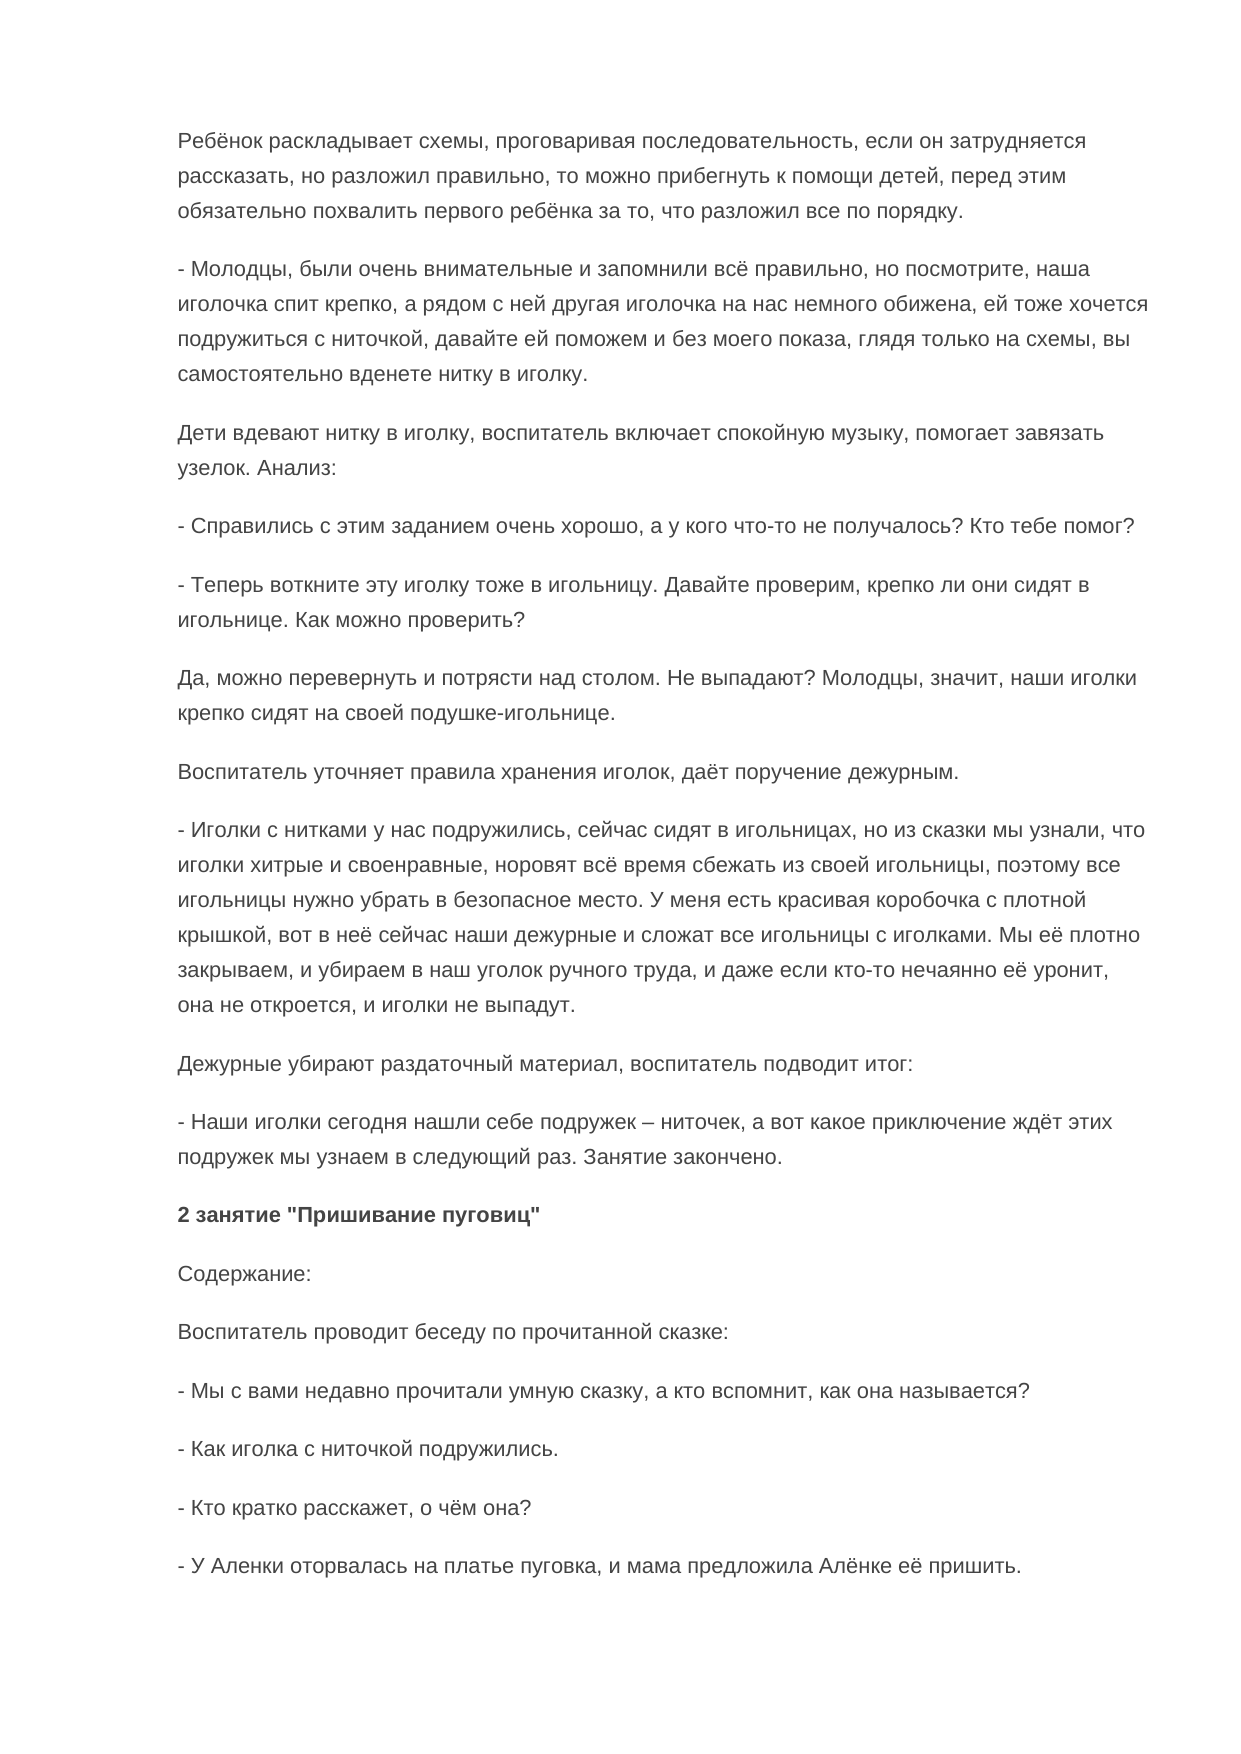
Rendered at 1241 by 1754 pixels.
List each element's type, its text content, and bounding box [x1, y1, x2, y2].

text Воспитатель уточняет правила хранения иголок, даёт поручение дежурным. [177, 749, 1152, 784]
text - У Аленки оторвалась на платье пуговка, и мама предложила Алёнке её пришить. [177, 1543, 1152, 1578]
text - Мы с вами недавно прочитали умную сказку, а кто вспомнит, как она называется? [177, 1368, 1152, 1403]
text Дежурные убирают раздаточный материал, воспитатель подводит итог: [177, 1041, 1152, 1076]
text Содержание: [177, 1251, 1152, 1286]
text - Как иголка с ниточкой подружились. [177, 1426, 1152, 1461]
text - Наши иголки сегодня нашли себе подружек – ниточек, а вот какое приключение ждёт этих подружек мы узнаем в следующий раз. Занятие закончено. [177, 1099, 1152, 1169]
text - Теперь воткните эту иголку тоже в игольницу. Давайте проверим, крепко ли они сидят в игольнице. Как можно проверить? [177, 562, 1152, 632]
text - Молодцы, были очень внимательные и запомнили всё правильно, но посмотрите, наша иголочка спит крепко, а рядом с ней другая иголочка на нас немного обижена, ей тоже хочется подружиться с ниточкой, давайте ей поможем и без моего показа, глядя только на схемы, вы самостоятельно вденете нитку в иголку. [177, 247, 1152, 387]
text 2 занятие "Пришивание пуговиц" [177, 1192, 1152, 1227]
text Ребёнок раскладывает схемы, проговаривая последовательность, если он затрудняется рассказать, но разложил правильно, то можно прибегнуть к помощи детей, перед этим обязательно похвалить первого ребёнка за то, что разложил все по порядку. [177, 118, 1152, 223]
text - Справились с этим заданием очень хорошо, а у кого что-то не получалось? Кто тебе помог? [177, 503, 1152, 538]
text - Кто кратко расскажет, о чём она? [177, 1485, 1152, 1520]
text Воспитатель проводит беседу по прочитанной сказке: [177, 1309, 1152, 1344]
text - Иголки с нитками у нас подружились, сейчас сидят в игольницах, но из сказки мы узнали, что иголки хитрые и своенравные, норовят всё время сбежать из своей игольницы, поэтому все игольницы нужно убрать в безопасное место. У меня есть красивая коробочка с плотной крышкой, вот в неё сейчас наши дежурные и сложат все игольницы с иголками. Мы её плотно закрываем, и убираем в наш уголок ручного труда, и даже если кто-то нечаянно её уронит, она не откроется, и иголки не выпадут. [177, 807, 1152, 1017]
text Дети вдевают нитку в иголку, воспитатель включает спокойную музыку, помогает завязать узелок. Анализ: [177, 410, 1152, 480]
text Да, можно перевернуть и потрясти над столом. Не выпадают? Молодцы, значит, наши иголки крепко сидят на своей подушке-игольнице. [177, 655, 1152, 725]
